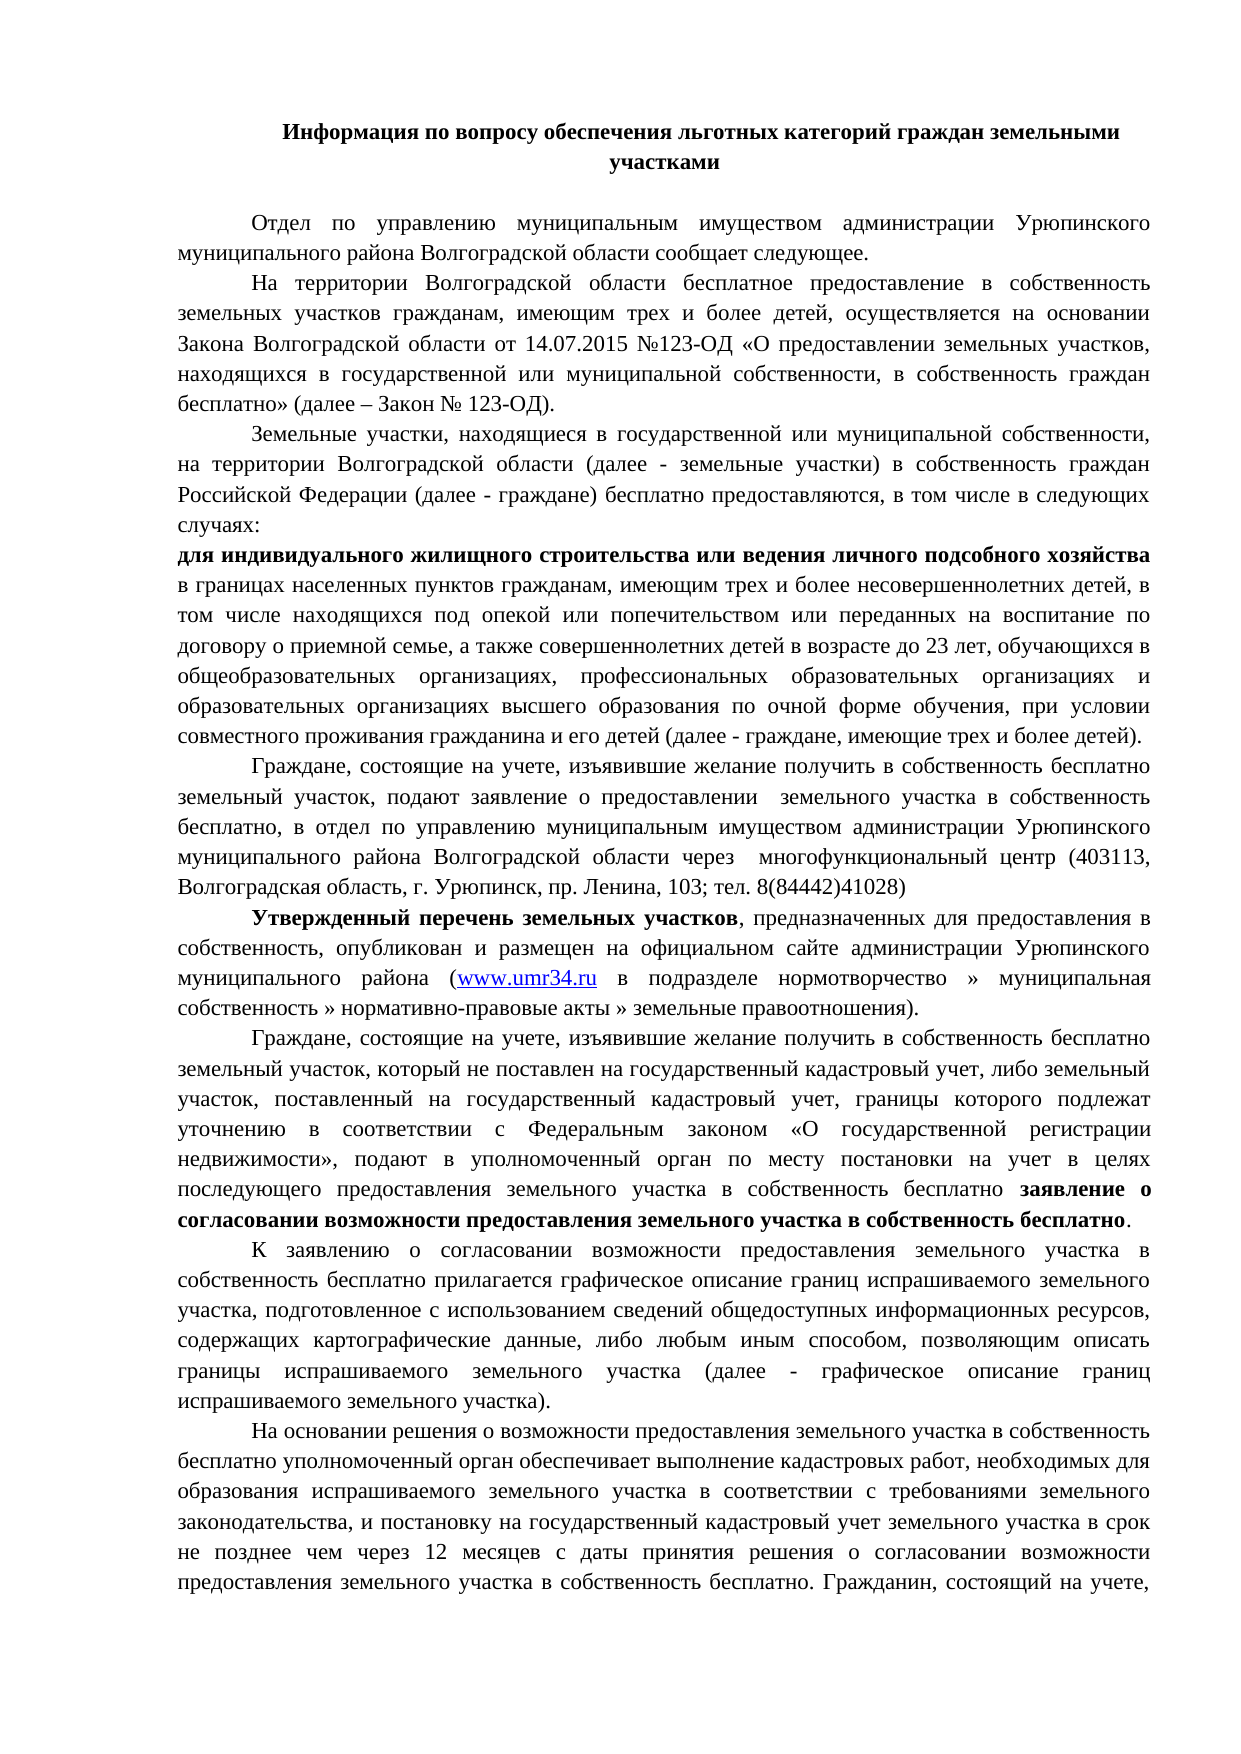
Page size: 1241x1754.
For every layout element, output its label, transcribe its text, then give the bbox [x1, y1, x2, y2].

text Отдел по управлению муниципальным имуществом администрации Урюпинского муниципального района Волгоградской области сообщает следующее. [177, 209, 1152, 265]
text Земельные участки, находящиеся в государственной или муниципальной собственности, на территории Волгоградской области (далее - земельные участки) в собственность граждан Российской Федерации (далее - граждане) бесплатно предоставляются, в том числе в следующих случаях: [177, 420, 1152, 537]
text Граждане, состоящие на учете, изъявившие желание получить в собственность бесплатно земельный участок, который не поставлен на государственный кадастровый учет, либо земельный участок, поставленный на государственный кадастровый учет, границы которого подлежат уточнению в соответствии с Федеральным законом «О государственной регистрации недвижимости», подают в уполномоченный орган по месту постановки на учет в целях последующего предоставления земельного участка в собственность бесплатно заявление о согласовании возможности предоставления земельного участка в собственность бесплатно. [177, 1024, 1152, 1232]
text Утвержденный перечень земельных участков, предназначенных для предоставления в собственность, опубликован и размещен на официальном сайте администрации Урюпинского муниципального района (www.umr34.ru в подразделе нормотворчество » муниципальная собственность » нормативно-правовые акты » земельные правоотношения). [177, 903, 1152, 1021]
text Граждане, состоящие на учете, изъявившие желание получить в собственность бесплатно земельный участок, подают заявление о предоставлении земельного участка в собственность бесплатно, в отдел по управлению муниципальным имуществом администрации Урюпинского муниципального района Волгоградской области через многофункциональный центр (403113, Волгоградская область, г. Урюпинск, пр. Ленина, 103; тел. 8(84442)41028) [177, 752, 1152, 900]
text Информация по вопросу обеспечения льготных категорий граждан земельными участками [177, 118, 1152, 175]
text К заявлению о согласовании возможности предоставления земельного участка в собственность бесплатно прилагается графическое описание границ испрашиваемого земельного участка, подготовленное с использованием сведений общедоступных информационных ресурсов, содержащих картографические данные, либо любым иным способом, позволяющим описать границы испрашиваемого земельного участка (далее - графическое описание границ испрашиваемого земельного участка). [177, 1236, 1152, 1413]
text для индивидуального жилищного строительства или ведения личного подсобного хозяйства в границах населенных пунктов гражданам, имеющим трех и более несовершеннолетних детей, в том числе находящихся под опекой или попечительством или переданных на воспитание по договору о приемной семье, а также совершеннолетних детей в возрасте до 23 лет, обучающихся в общеобразовательных организациях, профессиональных образовательных организациях и образовательных организациях высшего образования по очной форме обучения, при условии совместного проживания гражданина и его детей (далее - граждане, имеющие трех и более детей). [177, 541, 1152, 749]
text На территории Волгоградской области бесплатное предоставление в собственность земельных участков гражданам, имеющим трех и более детей, осуществляется на основании Закона Волгоградской области от 14.07.2015 №123-ОД «О предоставлении земельных участков, находящихся в государственной или муниципальной собственности, в собственность граждан бесплатно» (далее – Закон № 123-ОД). [177, 269, 1152, 416]
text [177, 1417, 1152, 1594]
